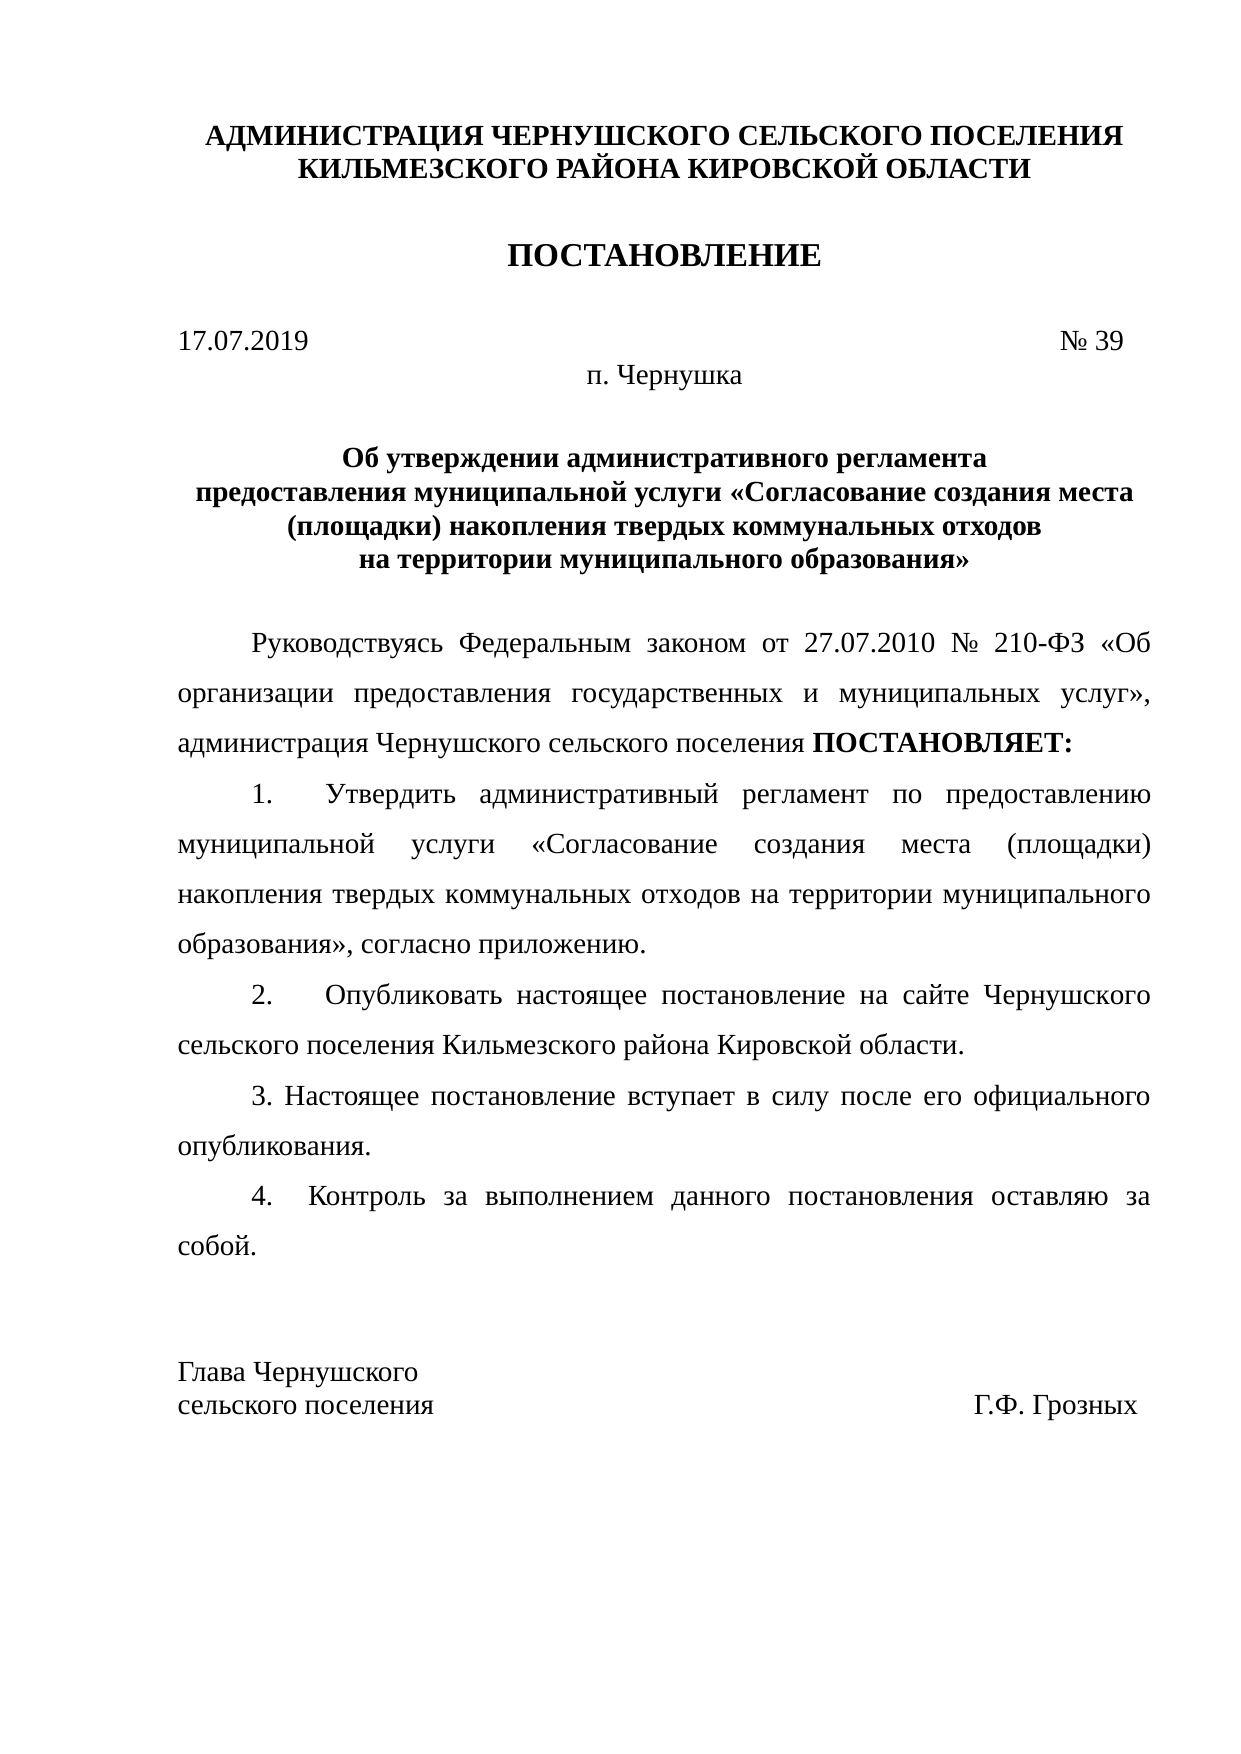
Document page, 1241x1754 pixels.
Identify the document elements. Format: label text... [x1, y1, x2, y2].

title Утвердить административный регламент по предоставлению муниципальной услуги «Согласование создания места (площадки) накопления твердых коммунальных отходов на территории муниципального образования», согласно приложению. [177, 776, 1152, 960]
text ПОСТАНОВЛЕНИЕ [177, 235, 1152, 273]
text предоставления муниципальной услуги «Согласование создания места (площадки) накопления твердых коммунальных отходов [177, 474, 1152, 541]
text Руководствуясь Федеральным законом от 27.07.2010 № 210-ФЗ «Об организации предоставления государственных и муниципальных услуг», администрация Чернушского сельского поселения ПОСТАНОВЛЯЕТ: [177, 625, 1152, 759]
text сельского поселения Г.Ф. Грозных [177, 1387, 1152, 1421]
text п. Чернушка [177, 357, 1152, 391]
text 4. Контроль за выполнением данного постановления оставляю за собой. [177, 1178, 1152, 1262]
text 17.07.2019 № 39 [177, 323, 1152, 357]
text 3. Настоящее постановление вступает в силу после его официального опубликования. [177, 1078, 1152, 1161]
text АДМИНИСТРАЦИЯ ЧЕРНУШСКОГО СЕЛЬСКОГО ПОСЕЛЕНИЯ [177, 118, 1152, 152]
title Опубликовать настоящее постановление на сайте Чернушского сельского поселения Кильмезского района Кировской области. [177, 977, 1152, 1061]
text Об утверждении административного регламента [177, 441, 1152, 474]
text Глава Чернушского [177, 1354, 1152, 1387]
text на территории муниципального образования» [177, 541, 1152, 575]
text КИЛЬМЕЗСКОГО РАЙОНА КИРОВСКОЙ ОБЛАСТИ [177, 152, 1152, 185]
